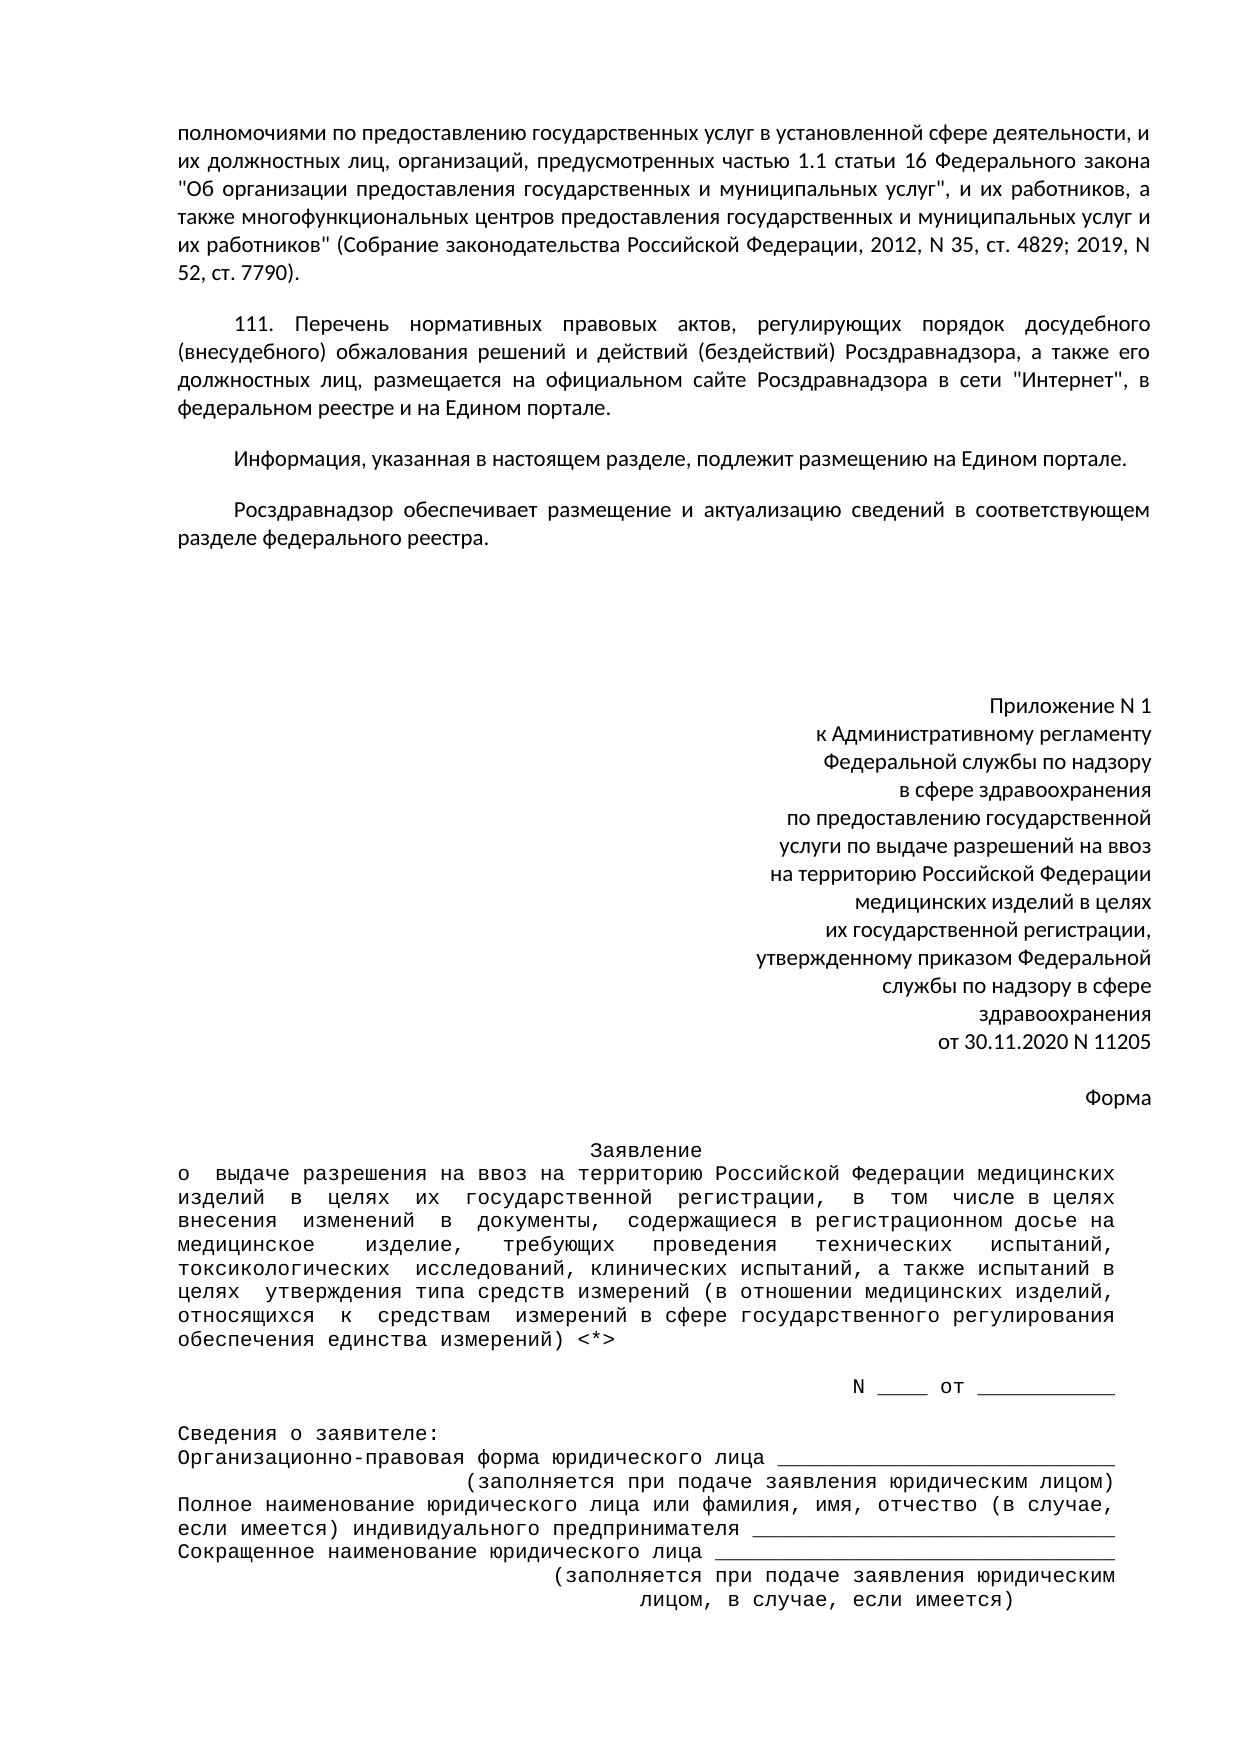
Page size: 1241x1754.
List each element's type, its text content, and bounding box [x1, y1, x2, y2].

text медицинских изделий в целях [177, 887, 1152, 915]
text N ____ от ___________ [177, 1376, 1152, 1400]
text если имеется) индивидуального предпринимателя _____________________________ [177, 1518, 1152, 1542]
text услуги по выдаче разрешений на ввоз [177, 831, 1152, 859]
text (заполняется при подаче заявления юридическим [177, 1565, 1152, 1589]
text о выдаче разрешения на ввоз на территорию Российской Федерации медицинских [177, 1163, 1152, 1187]
text Росздравнадзор обеспечивает размещение и актуализацию сведений в соответствующем разделе федерального реестра. [177, 495, 1152, 551]
text утвержденному приказом Федеральной [177, 943, 1152, 971]
text (заполняется при подаче заявления юридическим лицом) [177, 1471, 1152, 1494]
text медицинское изделие, требующих проведения технических испытаний, [177, 1234, 1152, 1258]
text лицом, в случае, если имеется) [177, 1589, 1152, 1612]
text Сведения о заявителе: [177, 1423, 1152, 1447]
text Сокращенное наименование юридического лица ________________________________ [177, 1542, 1152, 1565]
text целях утверждения типа средств измерений (в отношении медицинских изделий, [177, 1281, 1152, 1305]
text Заявление [177, 1139, 1152, 1163]
text службы по надзору в сфере [177, 971, 1152, 999]
text Организационно-правовая форма юридического лица ___________________________ [177, 1447, 1152, 1471]
text внесения изменений в документы, содержащиеся в регистрационном досье на [177, 1211, 1152, 1234]
text на территорию Российской Федерации [177, 859, 1152, 887]
text относящихся к средствам измерений в сфере государственного регулирования [177, 1305, 1152, 1329]
text их государственной регистрации, [177, 915, 1152, 943]
text Полное наименование юридического лица или фамилия, имя, отчество (в случае, [177, 1494, 1152, 1518]
text по предоставлению государственной [177, 803, 1152, 831]
text в сфере здравоохранения [177, 775, 1152, 803]
text изделий в целях их государственной регистрации, в том числе в целях [177, 1187, 1152, 1211]
text Федеральной службы по надзору [177, 747, 1152, 775]
text от 30.11.2020 N 11205 [177, 1027, 1152, 1056]
text Форма [177, 1083, 1152, 1112]
text к Административному регламенту [177, 719, 1152, 747]
text токсикологических исследований, клинических испытаний, а также испытаний в [177, 1258, 1152, 1281]
text обеспечения единства измерений) <*> [177, 1329, 1152, 1352]
text Информация, указанная в настоящем разделе, подлежит размещению на Едином портале. [177, 444, 1152, 472]
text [177, 118, 1152, 286]
text 111. Перечень нормативных правовых актов, регулирующих порядок досудебного (внесудебного) обжалования решений и действий (бездействий) Росздравнадзора, а также его должностных лиц, размещается на официальном сайте Росздравнадзора в сети "Интернет", в федеральном реестре и на Едином портале. [177, 309, 1152, 421]
text Приложение N 1 [177, 691, 1152, 719]
text здравоохранения [177, 999, 1152, 1027]
